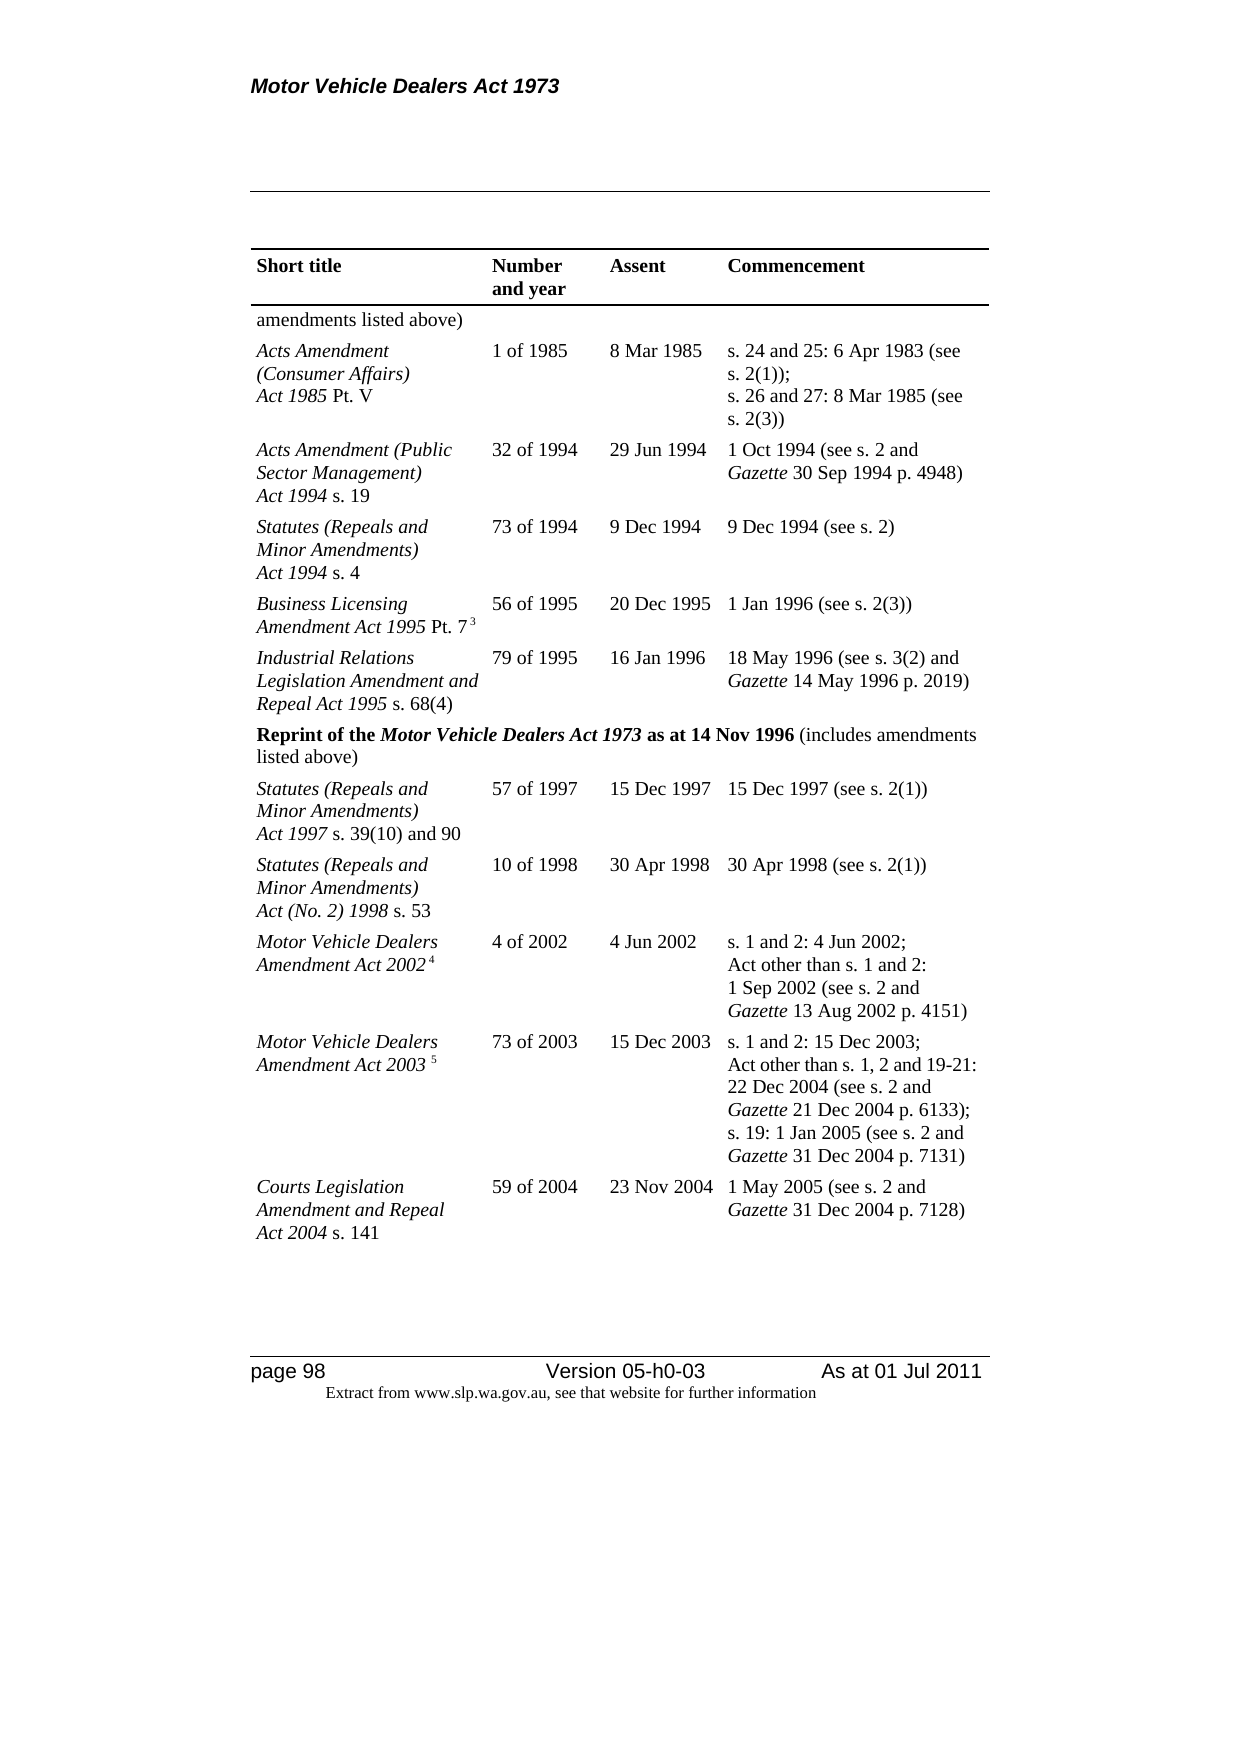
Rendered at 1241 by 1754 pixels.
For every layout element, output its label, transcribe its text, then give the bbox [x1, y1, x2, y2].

table_cell s. 24 and 25: 6 Apr 1983 (see s. 2(1)); s. 26 and 27: 8 Mar 1985 (see s. 2(3)) [721, 335, 989, 434]
table_cell 4 Jun 2002 [604, 926, 721, 1026]
table_cell 56 of 1995 [486, 588, 604, 642]
table_cell 10 of 1998 [486, 849, 604, 926]
table_cell 1 Oct 1994 (see s. 2 and Gazette 30 Sep 1994 p. 4948) [721, 434, 989, 511]
table_cell 9 Dec 1994 (see s. 2) [721, 511, 989, 588]
table_cell 1 Jan 1996 (see s. 2(3)) [721, 588, 989, 642]
table_header Number and year [486, 250, 604, 303]
table_cell 73 of 1994 [486, 511, 604, 588]
table_cell 15 Dec 1997 (see s. 2(1)) [721, 773, 989, 849]
table_cell s. 1 and 2: 4 Jun 2002; Act other than s. 1 and 2: 1 Sep 2002 (see s. 2 and Gazette 13 Aug 2002 p. 4151) [721, 926, 989, 1026]
table_cell Motor Vehicle Dealers Amendment Act 2002 4 [251, 926, 486, 1026]
table_cell 23 Nov 2004 [604, 1171, 721, 1248]
table_cell Business Licensing Amendment Act 1995 Pt. 7 3 [251, 588, 486, 642]
table_cell Industrial Relations Legislation Amendment and Repeal Act 1995 s. 68(4) [251, 642, 486, 718]
table_cell 30 Apr 1998 [604, 849, 721, 926]
table_header Commencement [721, 250, 989, 303]
table_cell 57 of 1997 [486, 773, 604, 849]
table_cell Courts Legislation Amendment and Repeal Act 2004 s. 141 [251, 1171, 486, 1248]
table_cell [251, 306, 989, 335]
table_cell Motor Vehicle Dealers Amendment Act 2003 5 [251, 1026, 486, 1171]
table_cell 8 Mar 1985 [604, 335, 721, 434]
table_cell 59 of 2004 [486, 1171, 604, 1248]
table_cell 9 Dec 1994 [604, 511, 721, 588]
table_cell s. 1 and 2: 15 Dec 2003; Act other than s. 1, 2 and 19-21: 22 Dec 2004 (see s. 2 and Gazette 21 Dec 2004 p. 6133); s. 19: 1 Jan 2005 (see s. 2 and Gazette 31 Dec 2004 p. 7131) [721, 1026, 989, 1171]
table_header Assent [604, 250, 721, 303]
table_cell 4 of 2002 [486, 926, 604, 1026]
table_cell Statutes (Repeals and Minor Amendments) Act 1997 s. 39(10) and 90 [251, 773, 486, 849]
table_cell Acts Amendment (Public Sector Management) Act 1994 s. 19 [251, 434, 486, 511]
table_header Short title [251, 250, 486, 303]
table_cell 79 of 1995 [486, 642, 604, 718]
table_cell 32 of 1994 [486, 434, 604, 511]
table_cell 30 Apr 1998 (see s. 2(1)) [721, 849, 989, 926]
table_cell 18 May 1996 (see s. 3(2) and Gazette 14 May 1996 p. 2019) [721, 642, 989, 718]
table_cell 1 of 1985 [486, 335, 604, 434]
table_cell 73 of 2003 [486, 1026, 604, 1171]
table_cell Reprint of the Motor Vehicle Dealers Act 1973 as at 14 Nov 1996 (includes amendments listed above) [251, 719, 989, 772]
table_cell 15 Dec 1997 [604, 773, 721, 849]
table_cell 16 Jan 1996 [604, 642, 721, 718]
table_cell Acts Amendment (Consumer Affairs) Act 1985 Pt. V [251, 335, 486, 434]
table_cell 20 Dec 1995 [604, 588, 721, 642]
table_cell Statutes (Repeals and Minor Amendments) Act (No. 2) 1998 s. 53 [251, 849, 486, 926]
table_cell 15 Dec 2003 [604, 1026, 721, 1171]
table_cell Statutes (Repeals and Minor Amendments) Act 1994 s. 4 [251, 511, 486, 588]
table_cell 29 Jun 1994 [604, 434, 721, 511]
table_cell 1 May 2005 (see s. 2 and Gazette 31 Dec 2004 p. 7128) [721, 1171, 989, 1248]
